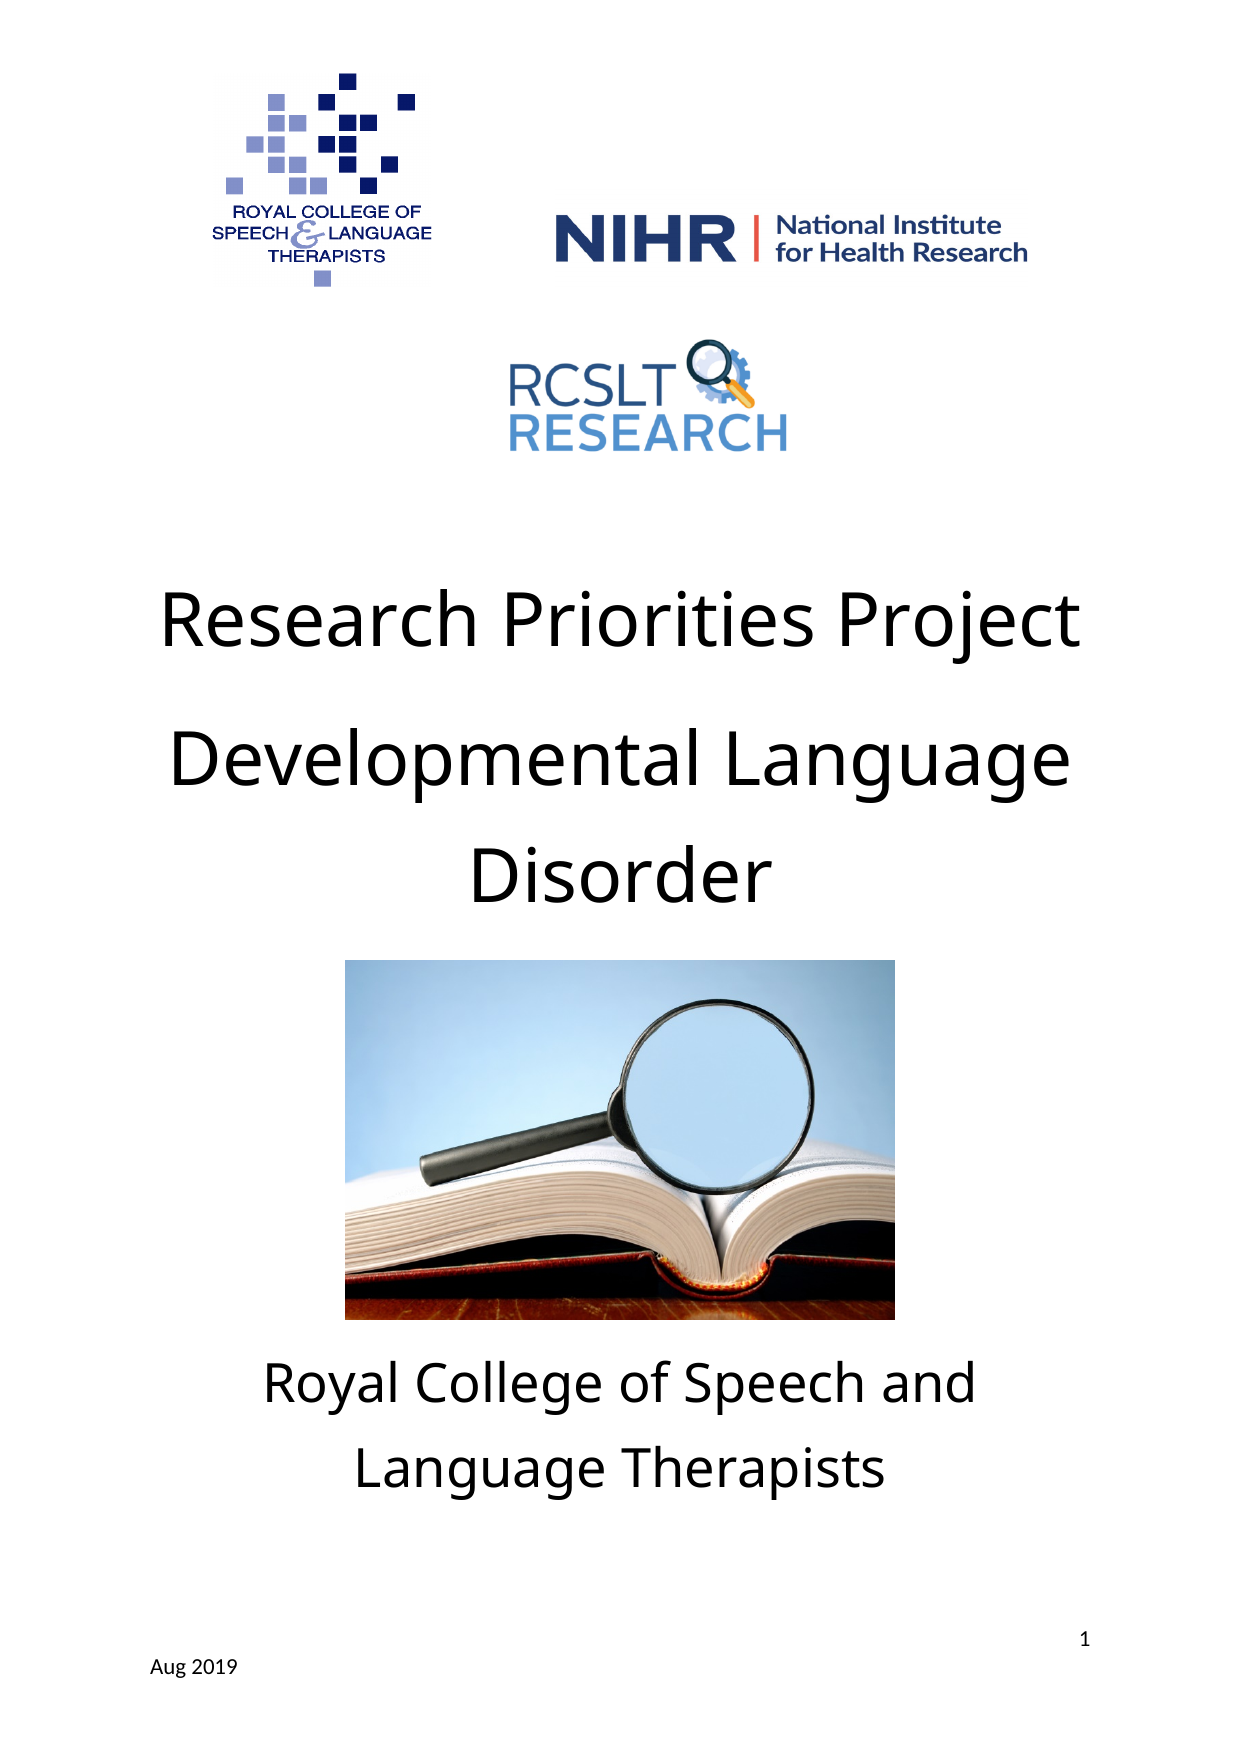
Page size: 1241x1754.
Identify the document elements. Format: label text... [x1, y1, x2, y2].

text Developmental Language Disorder [150, 705, 1090, 924]
picture [345, 960, 895, 1320]
text Royal College of Speech and Language Therapists [150, 1344, 1090, 1503]
text Research Priorities Project [150, 566, 1090, 668]
picture [472, 327, 817, 482]
picture [212, 73, 432, 287]
picture [555, 187, 1028, 287]
